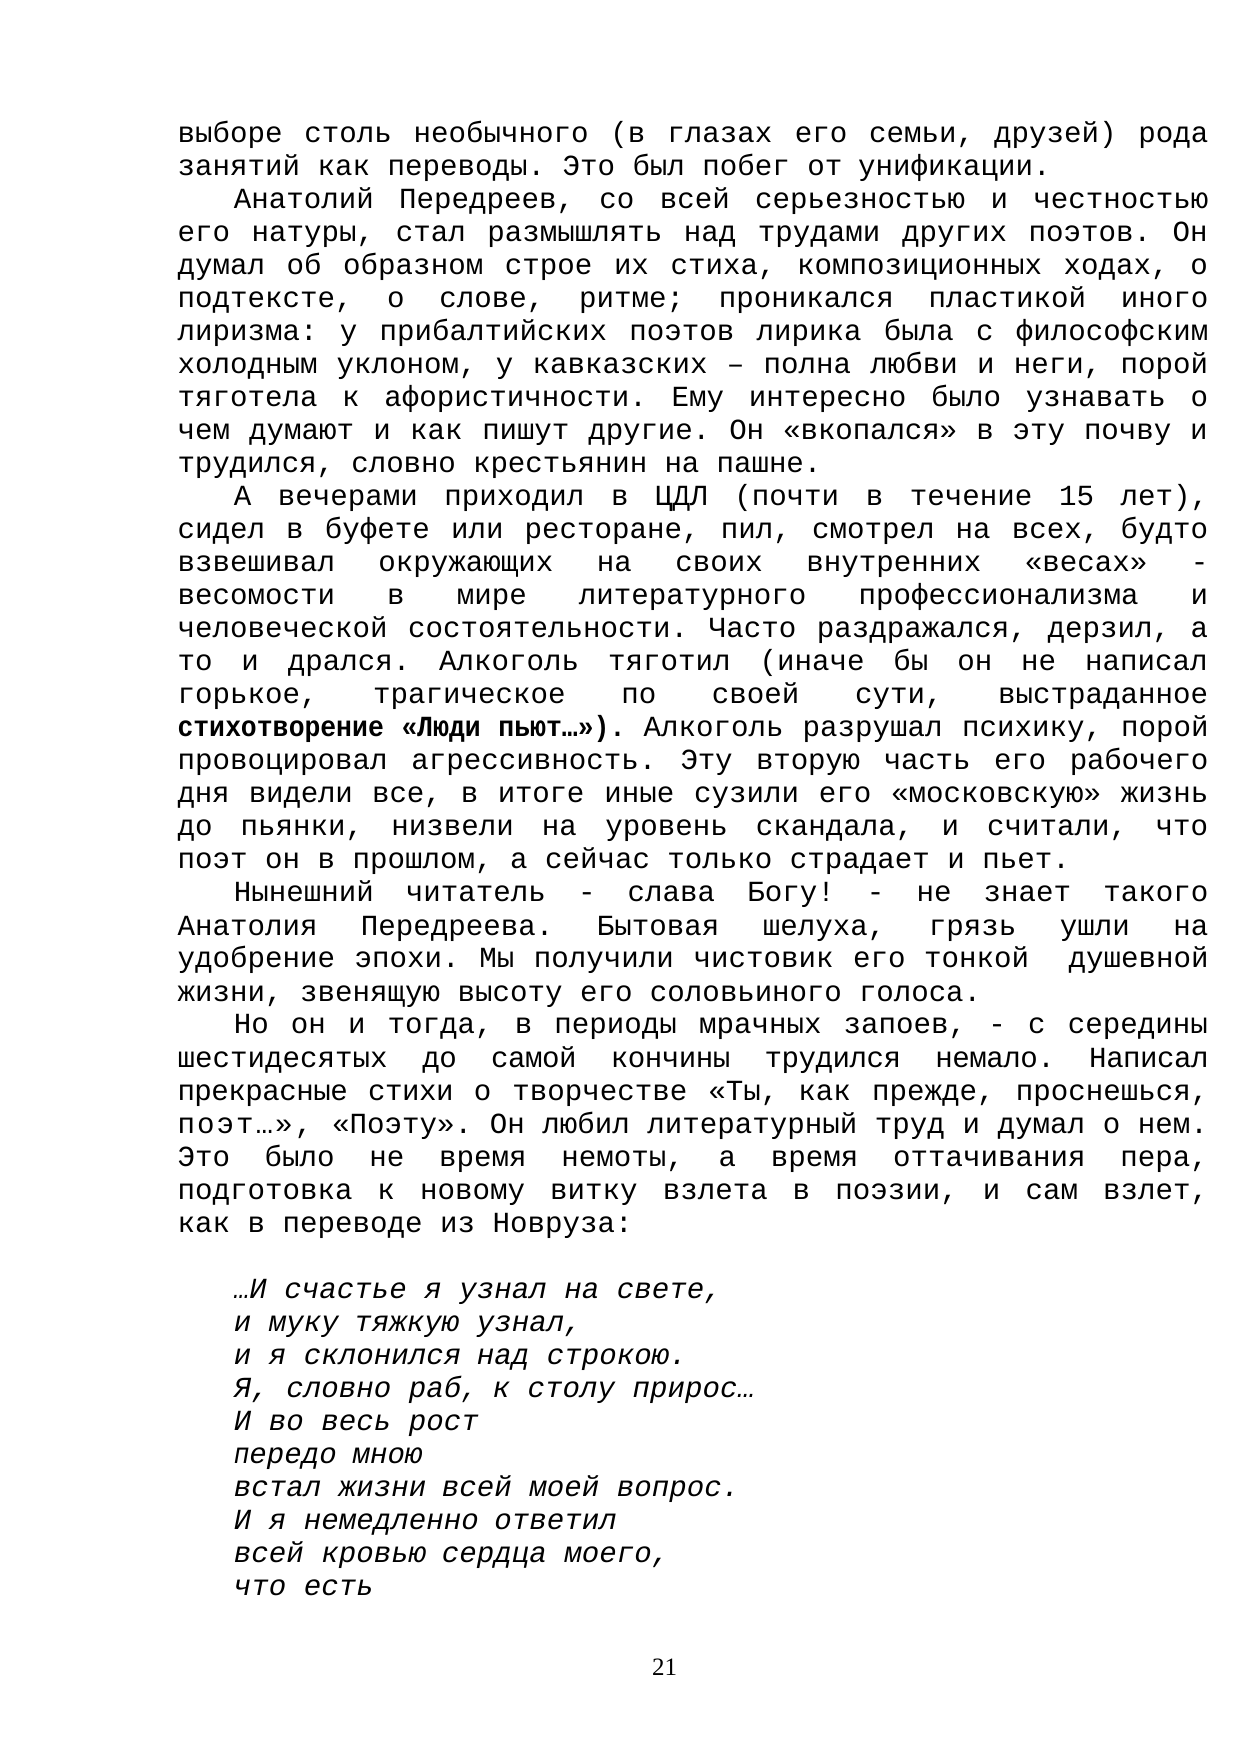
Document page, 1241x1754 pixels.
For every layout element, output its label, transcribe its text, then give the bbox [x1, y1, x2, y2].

text Но он и тогда, в периоды мрачных запоев, - с середины шестидесятых до самой кончины трудился немало. Написал прекрасные стихи о творчестве «Ты, как прежде, проснешься, поэт…», «Поэту». Он любил литературный труд и думал о нем. Это было не время немоты, а время оттачивания пера, подготовка к новому витку взлета в поэзии, и сам взлет, как в переводе из Новруза: [177, 1010, 1208, 1241]
text Нынешний читатель - слава Богу! - не знает такого Анатолия Передреева. Бытовая шелуха, грязь ушли на удобрение эпохи. Мы получили чистовик его тонкой душевной жизни, звенящую высоту его соловьиного голоса. [177, 878, 1208, 1010]
text …И счастье я узнал на свете, [177, 1274, 1208, 1307]
text что есть [177, 1571, 1208, 1604]
subtitle И я немедленно ответил [177, 1505, 1208, 1538]
text и я склонился над строкою. [177, 1340, 1208, 1373]
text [177, 118, 1208, 184]
text Анатолий Передреев, со всей серьезностью и честностью его натуры, стал размышлять над трудами других поэтов. Он думал об образном строе их стиха, композиционных ходах, о подтексте, о слове, ритме; проникался пластикой иного лиризма: у прибалтийских поэтов лирика была с философским холодным уклоном, у кавказских – полна любви и неги, порой тяготела к афористичности. Ему интересно было узнавать о чем думают и как пишут другие. Он «вкопался» в эту почву и трудился, словно крестьянин на пашне. [177, 184, 1208, 481]
text А вечерами приходил в ЦДЛ (почти в течение 15 лет), сидел в буфете или ресторане, пил, смотрел на всех, будто взвешивал окружающих на своих внутренних «весах» - весомости в мире литературного профессионализма и человеческой состоятельности. Часто раздражался, дерзил, а то и дрался. Алкоголь тяготил (иначе бы он не написал горькое, трагическое по своей сути, выстраданное стихотворение «Люди пьют…»). Алкоголь разрушал психику, порой провоцировал агрессивность. Эту вторую часть его рабочего дня видели все, в итоге иные сузили его «московскую» жизнь до пьянки, низвели на уровень скандала, и считали, что поэт он в прошлом, а сейчас только страдает и пьет. [177, 481, 1208, 878]
text всей кровью сердца моего, [177, 1538, 1208, 1571]
subtitle И во весь рост [177, 1406, 1208, 1439]
text Я, словно раб, к столу прирос… [177, 1373, 1208, 1406]
text встал жизни всей моей вопрос. [177, 1472, 1208, 1505]
text передо мною [177, 1439, 1208, 1472]
text и муку тяжкую узнал, [177, 1307, 1208, 1340]
